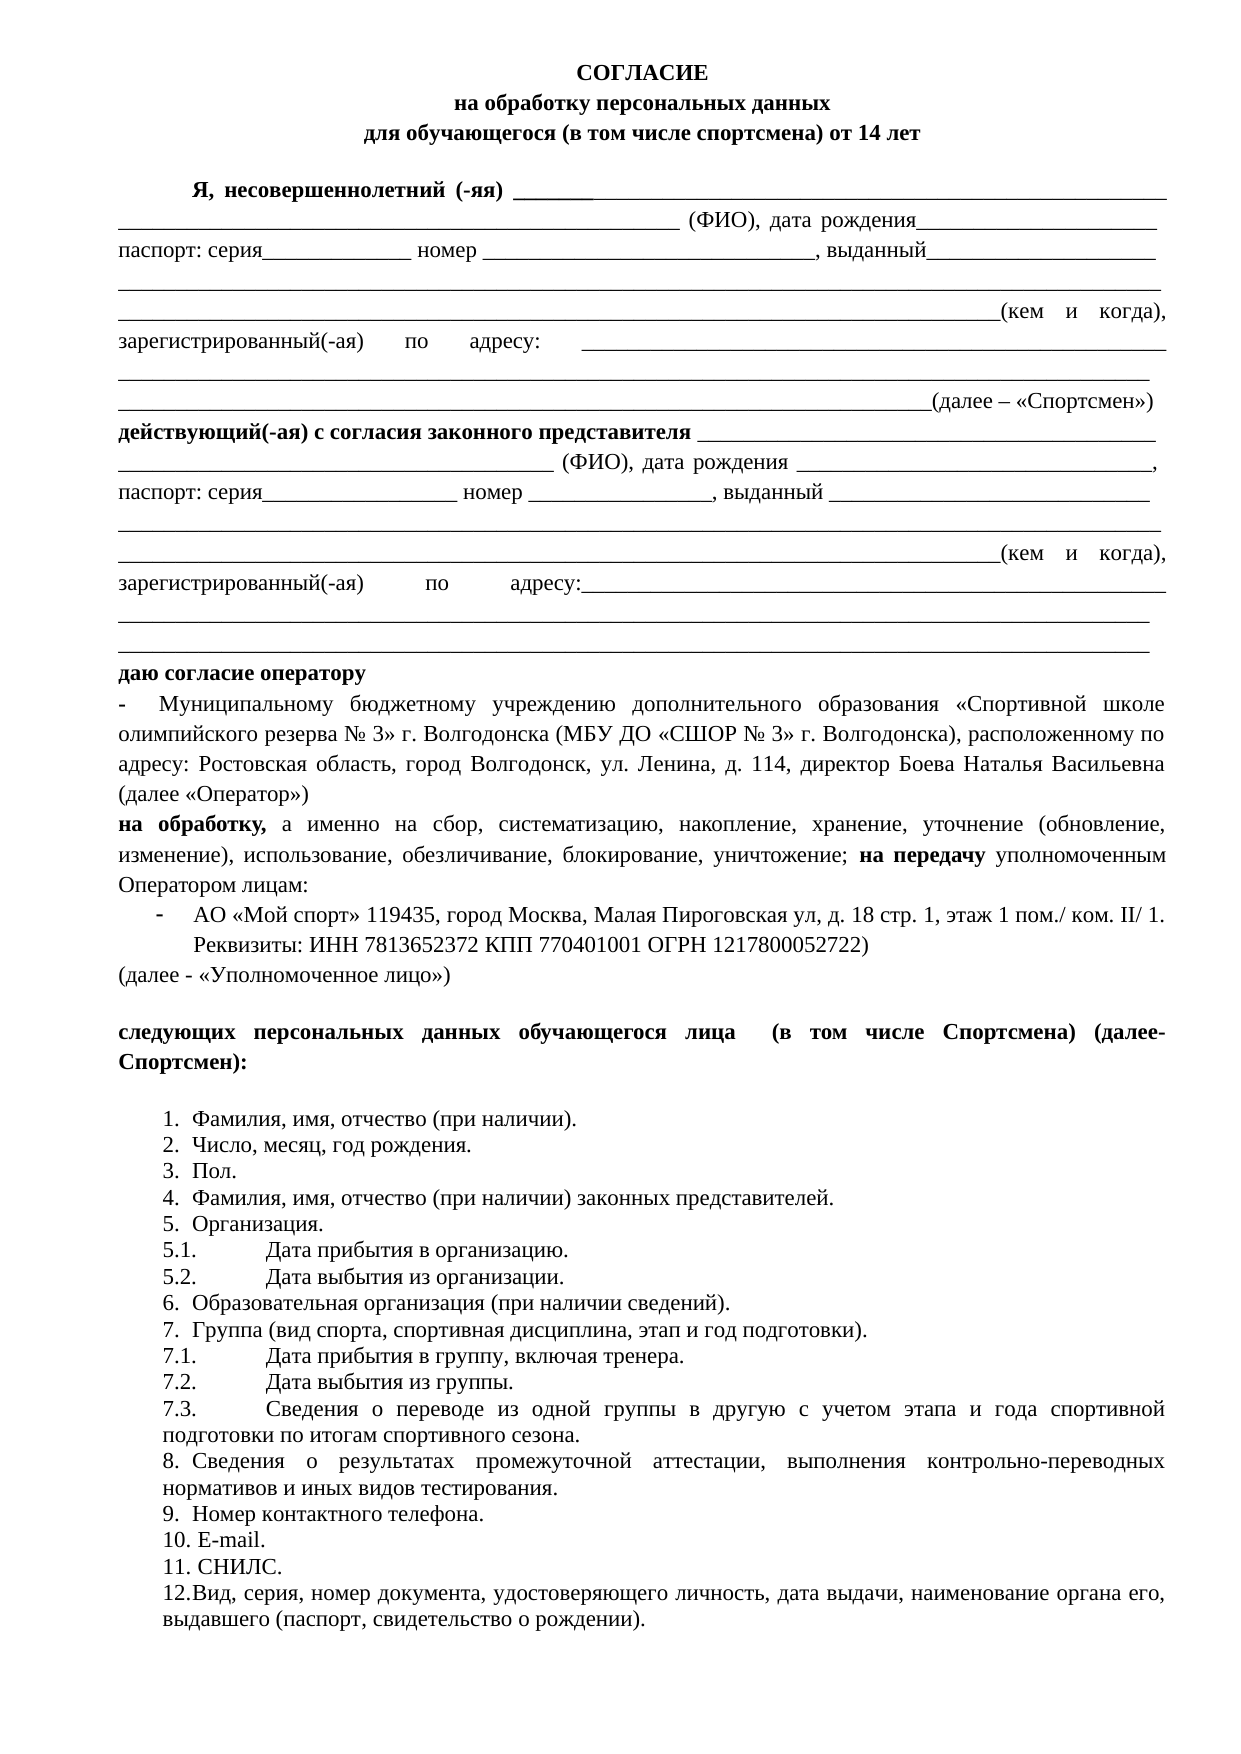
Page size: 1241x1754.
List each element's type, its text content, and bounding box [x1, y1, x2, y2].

list Организация. [162, 1210, 1167, 1237]
list Образовательная организация (при наличии сведений). [162, 1289, 1167, 1316]
list АО «Мой спорт» 119435, город Москва, Малая Пироговская ул, д. 18 стр. 1, этаж 1 пом./ ком. II/ 1. Реквизиты: ИНН 7813652372 КПП 770401001 ОГРН 1217800052722) [156, 901, 1167, 958]
list Пол. [162, 1157, 1167, 1184]
text действующий(-ая) с согласия законного представителя ________________________________________ [118, 418, 1167, 444]
list Номер контактного телефона. [162, 1500, 1167, 1526]
list Сведения о переводе из одной группы в другую с учетом этапа и года спортивной подготовки по итогам спортивного сезона. [162, 1395, 1167, 1447]
text ______________________________________ (ФИО), дата рождения _______________________________, паспорт: серия_________________ номер ________________, выданный ____________________________ [118, 448, 1167, 504]
text на обработку, а именно на сбор, систематизацию, накопление, хранение, уточнение (обновление, изменение), использование, обезличивание, блокирование, уничтожение; на передачу уполномоченным Оператором лицам: [118, 810, 1167, 897]
list Дата прибытия в организацию. [162, 1237, 1167, 1263]
text на обработку персональных данных для обучающегося (в том числе спортсмена) от 14 лет [118, 89, 1167, 146]
list СНИЛС. [162, 1553, 1167, 1579]
text ________________________________________________________________________________________________________________________________________________________________________(кем и когда), зарегистрированный(-ая) по адресу:___________________________________________________ __________________________________________________________________________________________ [118, 508, 1167, 625]
text даю согласие оператору [118, 659, 1167, 686]
text СОГЛАСИЕ [118, 59, 1167, 85]
text - Муниципальному бюджетному учреждению дополнительного образования «Спортивной школе олимпийского резерва № 3» г. Волгодонска (МБУ ДО «СШОР № 3» г. Волгодонска), расположенному по адресу: Ростовская область, город Волгодонск, ул. Ленина, д. 114, директор Боева Наталья Васильевна (далее «Оператор») [118, 689, 1167, 807]
text __________________________________________________________________________________________ [118, 629, 1167, 656]
list Вид, серия, номер документа, удостоверяющего личность, дата выдачи, наименование органа его, выдавшего (паспорт, свидетельство о рождении). [162, 1579, 1167, 1632]
list Группа (вид спорта, спортивная дисциплина, этап и год подготовки). [162, 1316, 1167, 1342]
list Дата выбытия из группы. [162, 1368, 1167, 1395]
text (далее - «Уполномоченное лицо») [118, 961, 1167, 988]
list Число, месяц, год рождения. [162, 1131, 1167, 1157]
list Дата прибытия в группу, включая тренера. [162, 1342, 1167, 1368]
text следующих персональных данных обучающегося лица (в том числе Спортсмена) (далее- Спортсмен): [118, 1018, 1167, 1074]
list E-mail. [162, 1526, 1167, 1553]
text 5.2. Дата выбытия из организации. [162, 1263, 1167, 1289]
text Я, несовершеннолетний (-яя) _________________________________________________________ _________________________________________________ (ФИО), дата рождения_____________________ паспорт: серия_____________ номер _____________________________, выданный____________________ [118, 176, 1167, 263]
list Фамилия, имя, отчество (при наличии). [162, 1105, 1167, 1131]
list Сведения о результатах промежуточной аттестации, выполнения контрольно-переводных нормативов и иных видов тестирования. [162, 1447, 1167, 1500]
text ________________________________________________________________________________________________________________________________________________________________________(кем и когда), зарегистрированный(-ая) по адресу: ___________________________________________________ __________________________________________________________________________________________ [118, 267, 1167, 384]
text _______________________________________________________________________(далее – «Спортсмен») [118, 387, 1167, 414]
list Фамилия, имя, отчество (при наличии) законных представителей. [162, 1184, 1167, 1210]
